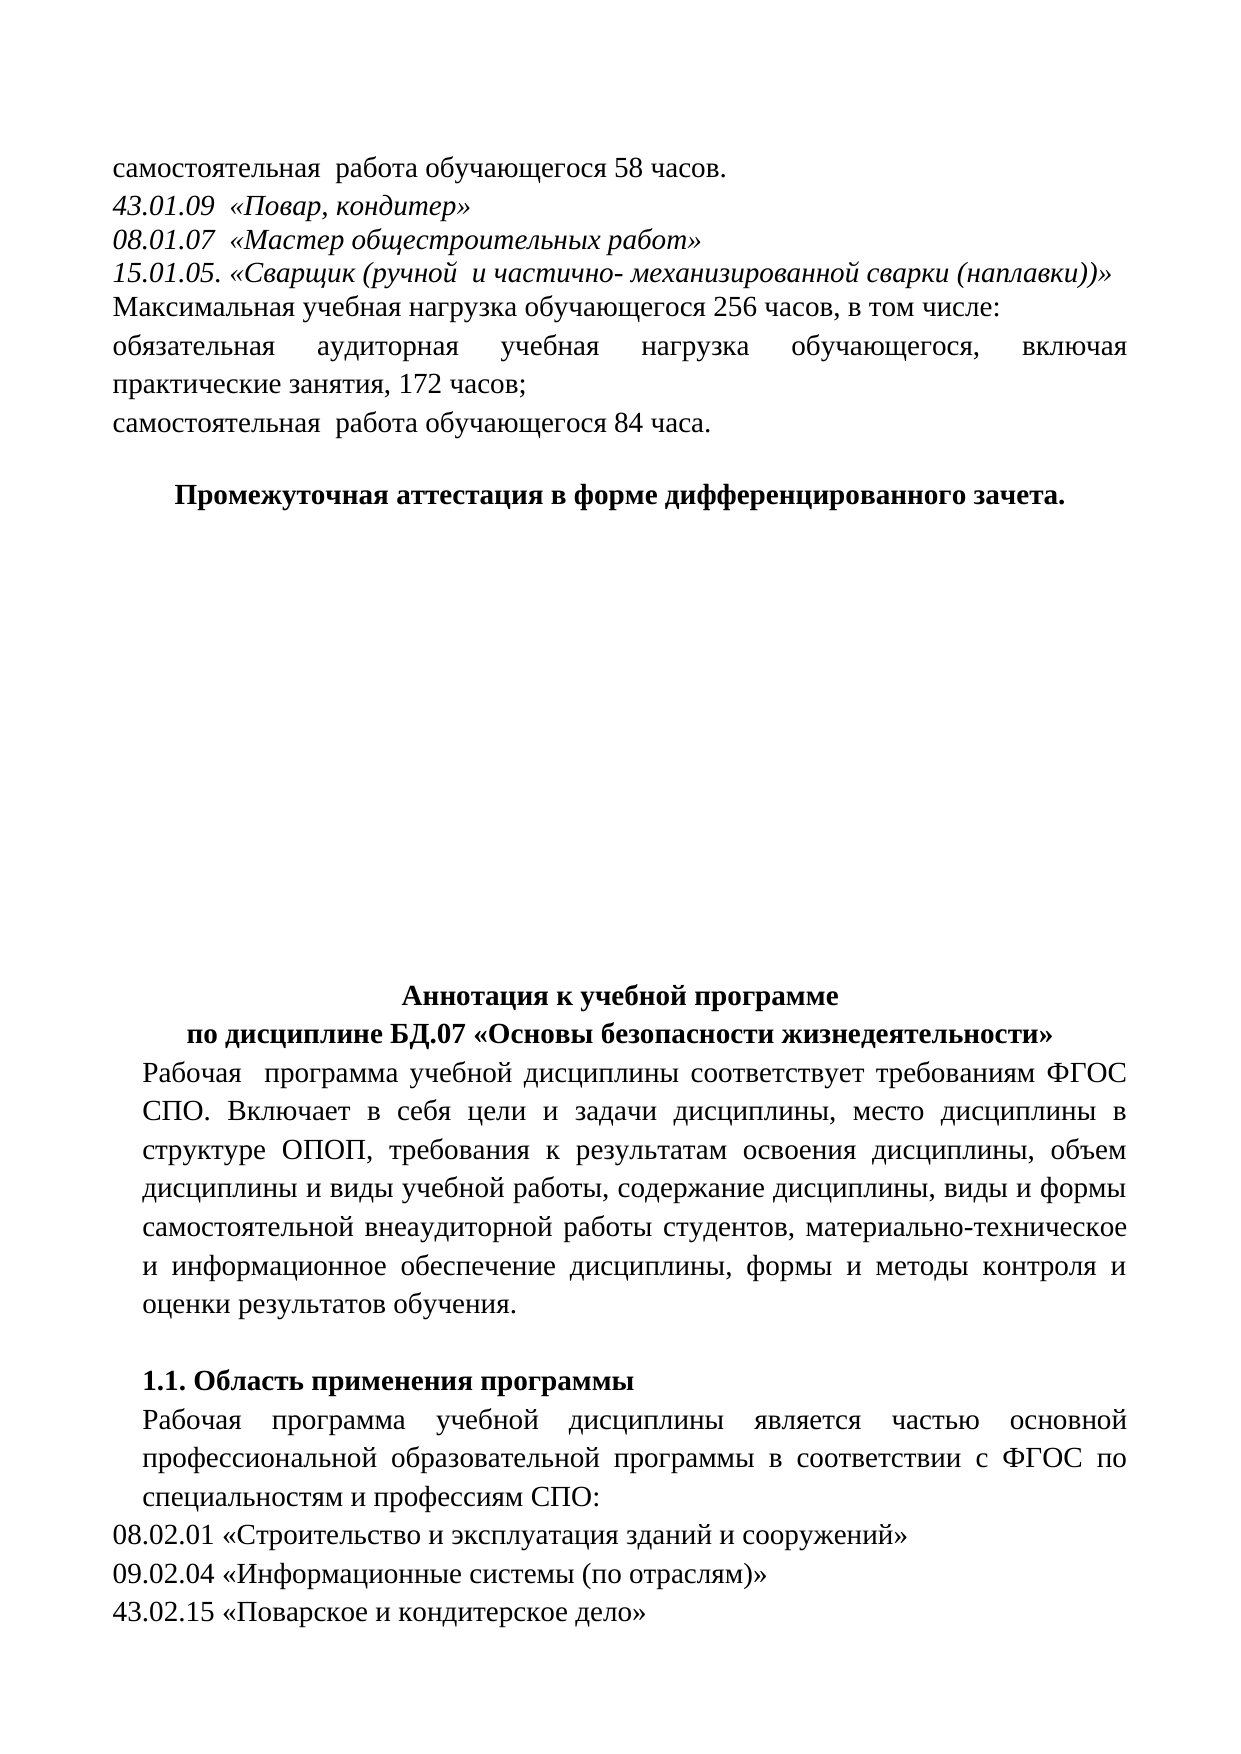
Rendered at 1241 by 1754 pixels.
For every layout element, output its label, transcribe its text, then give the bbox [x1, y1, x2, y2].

text Промежуточная аттестация в форме дифференцированного зачета. [112, 477, 1128, 510]
text 43.01.09 «Повар, кондитер» [112, 188, 1128, 222]
text 08.01.07 «Мастер общестроительных работ» [112, 222, 1128, 256]
text по дисциплине БД.07 «Основы безопасности жизнедеятельности» [112, 1016, 1128, 1050]
text 1.1. Область применения программы [142, 1363, 1128, 1397]
text Рабочая программа учебной дисциплины является частью основной профессиональной образовательной программы в соответствии с ФГОС по специальностям и профессиям СПО: [142, 1402, 1128, 1512]
text самостоятельная работа обучающегося 58 часов. [112, 150, 1128, 183]
text 43.02.15 «Поварское и кондитерское дело» [112, 1594, 1128, 1628]
text 08.02.01 «Строительство и эксплуатация зданий и сооружений» [112, 1517, 1128, 1551]
text обязательная аудиторная учебная нагрузка обучающегося, включая практические занятия, 172 часов; [112, 328, 1128, 400]
text Максимальная учебная нагрузка обучающегося 256 часов, в том числе: [112, 289, 1128, 323]
text самостоятельная работа обучающегося 84 часа. [112, 405, 1128, 438]
text Аннотация к учебной программе [112, 978, 1128, 1011]
text 15.01.05. «Сварщик (ручной и частично- механизированной сварки (наплавки))» [112, 256, 1128, 289]
text 09.02.04 «Информационные системы (по отраслям)» [112, 1556, 1128, 1589]
text Рабочая программа учебной дисциплины соответствует требованиям ФГОС СПО. Включает в себя цели и задачи дисциплины, место дисциплины в структуре ОПОП, требования к результатам освоения дисциплины, объем дисциплины и виды учебной работы, содержание дисциплины, виды и формы самостоятельной внеаудиторной работы студентов, материально-техническое и информационное обеспечение дисциплины, формы и методы контроля и оценки результатов обучения. [142, 1055, 1128, 1320]
